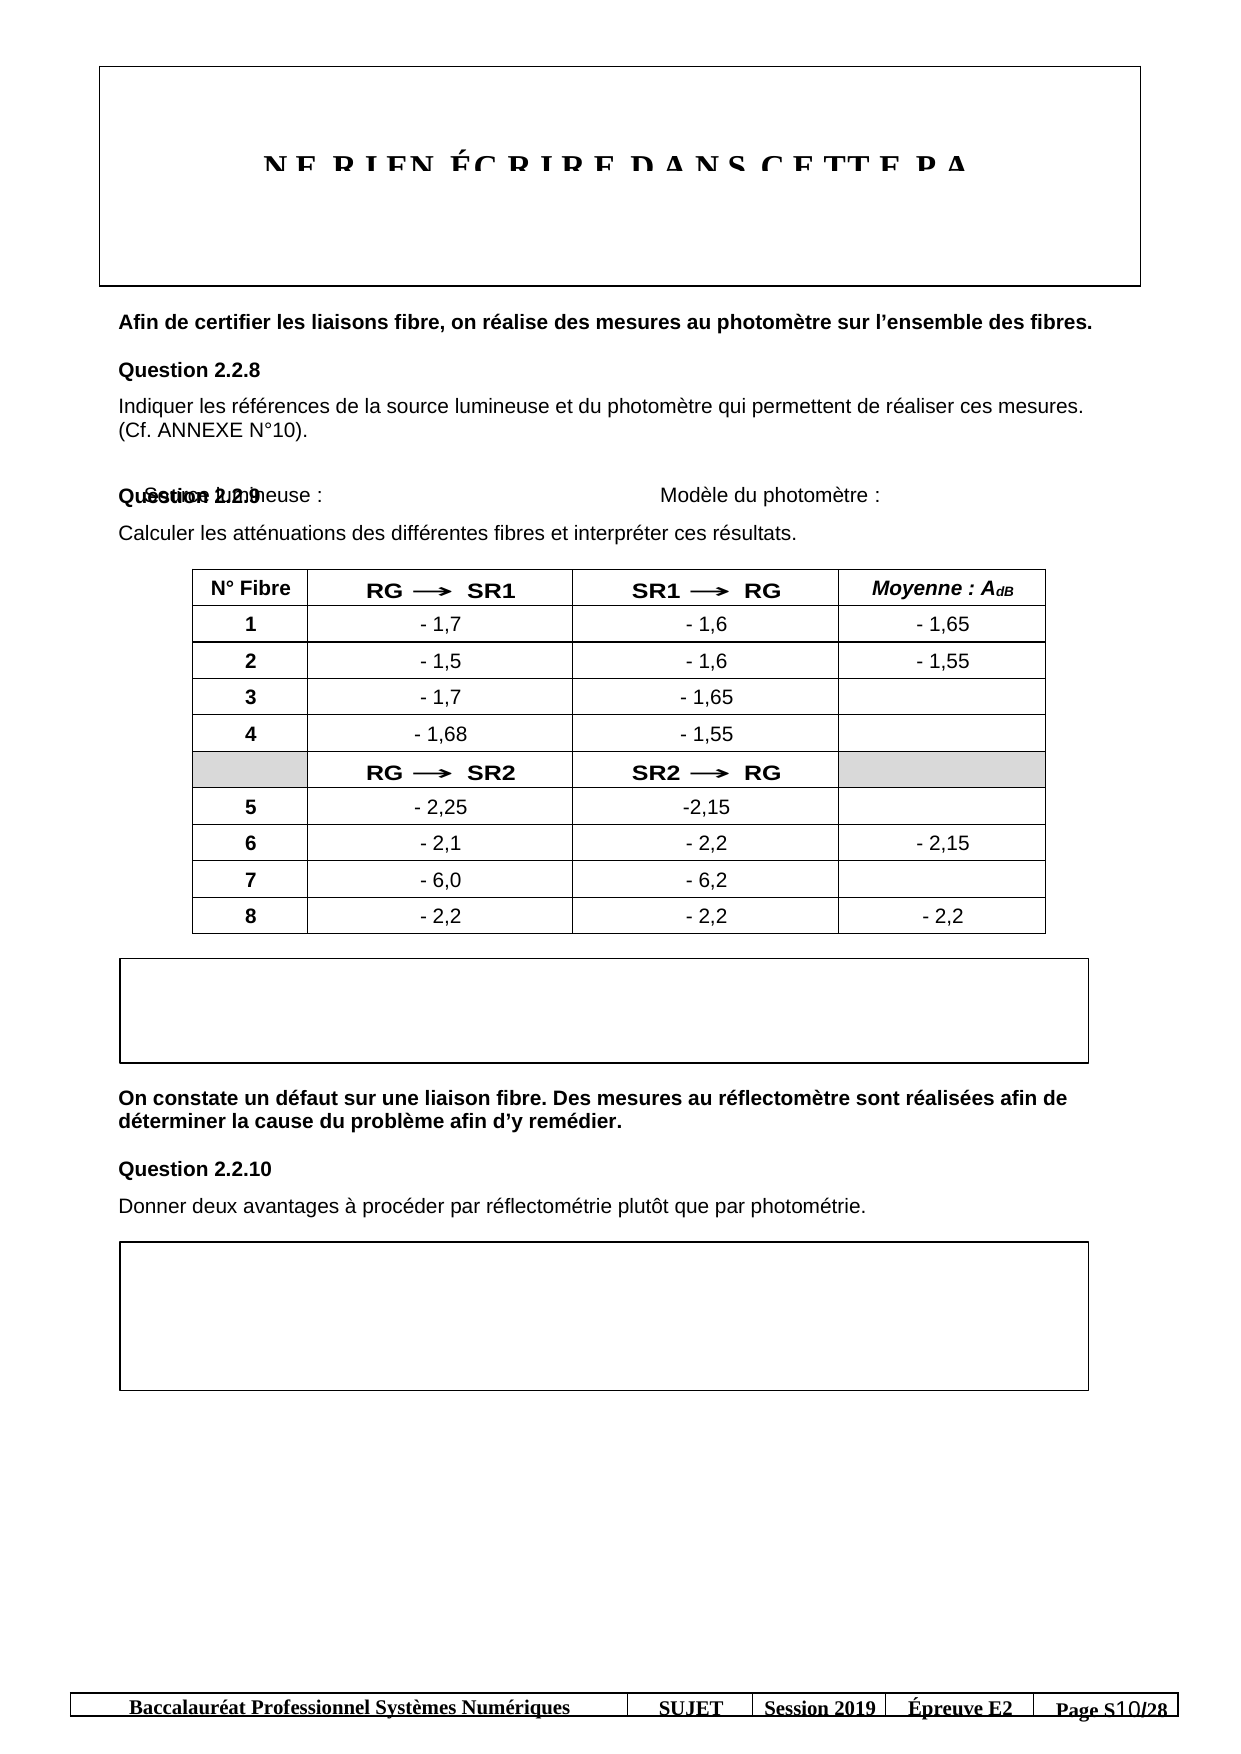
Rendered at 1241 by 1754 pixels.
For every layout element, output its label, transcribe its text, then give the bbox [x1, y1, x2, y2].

text Question 2.2.10 [118, 1157, 1190, 1181]
table_cell [193, 752, 307, 787]
table_cell - 1,7 [308, 606, 572, 641]
table_cell [839, 679, 1045, 714]
text Donner deux avantages à procéder par réflectométrie plutôt que par photométrie. [118, 1194, 1190, 1218]
table_cell [839, 715, 1045, 751]
table_cell - 2,2 [308, 898, 572, 933]
table_cell - 1,5 [308, 643, 572, 678]
table_cell 7 [193, 861, 307, 897]
table_cell - 1,6 [573, 606, 838, 641]
table_cell RG → SR2 [308, 752, 572, 787]
table_cell - 2,15 [839, 825, 1045, 860]
table_header Moyenne : AdB [839, 570, 1045, 605]
text Question 2.2.8 [118, 357, 1190, 381]
table_cell - 1,6 [573, 643, 838, 678]
table_cell 2 [193, 643, 307, 678]
table_cell - 2,1 [308, 825, 572, 860]
text Indiquer les références de la source lumineuse et du photomètre qui permettent de réaliser ces mesures. (Cf. ANNEXE N°10). [118, 394, 1088, 442]
table_cell - 1,7 [308, 679, 572, 714]
table_cell 8 [193, 898, 307, 933]
text Calculer les atténuations des différentes fibres et interpréter ces résultats. [118, 521, 1190, 544]
table_cell - 6,0 [308, 861, 572, 897]
table_cell [839, 788, 1045, 824]
table_cell SR2 → RG [573, 752, 838, 787]
table_cell - 2,2 [573, 825, 838, 860]
table_cell [839, 861, 1045, 897]
table_cell - 2,25 [308, 788, 572, 824]
subtitle Question 2.2.9 [118, 484, 1190, 508]
table_header N° Fibre [193, 570, 307, 605]
table_cell - 2,2 [839, 898, 1045, 933]
table_cell 1 [193, 606, 307, 641]
table_cell -2,15 [573, 788, 838, 824]
table_cell - 1,55 [573, 715, 838, 751]
table_cell - 6,2 [573, 861, 838, 897]
table_cell - 2,2 [573, 898, 838, 933]
table_cell 6 [193, 825, 307, 860]
table_cell - 1,65 [839, 606, 1045, 641]
table_cell - 1,55 [839, 643, 1045, 678]
table_cell 5 [193, 788, 307, 824]
subtitle On constate un défaut sur une liaison fibre. Des mesures au réflectomètre sont réalisées afin de déterminer la cause du problème afin d’y remédier. [118, 1085, 1122, 1133]
table_cell - 1,68 [308, 715, 572, 751]
table_header SR1 → RG [573, 570, 838, 605]
table_cell [839, 752, 1045, 787]
subtitle Afin de certifier les liaisons fibre, on réalise des mesures au photomètre sur l’ensemble des fibres. [118, 309, 1190, 333]
table_cell 3 [193, 679, 307, 714]
table_cell - 1,65 [573, 679, 838, 714]
table_header RG → SR1 [308, 570, 572, 605]
table_cell 4 [193, 715, 307, 751]
